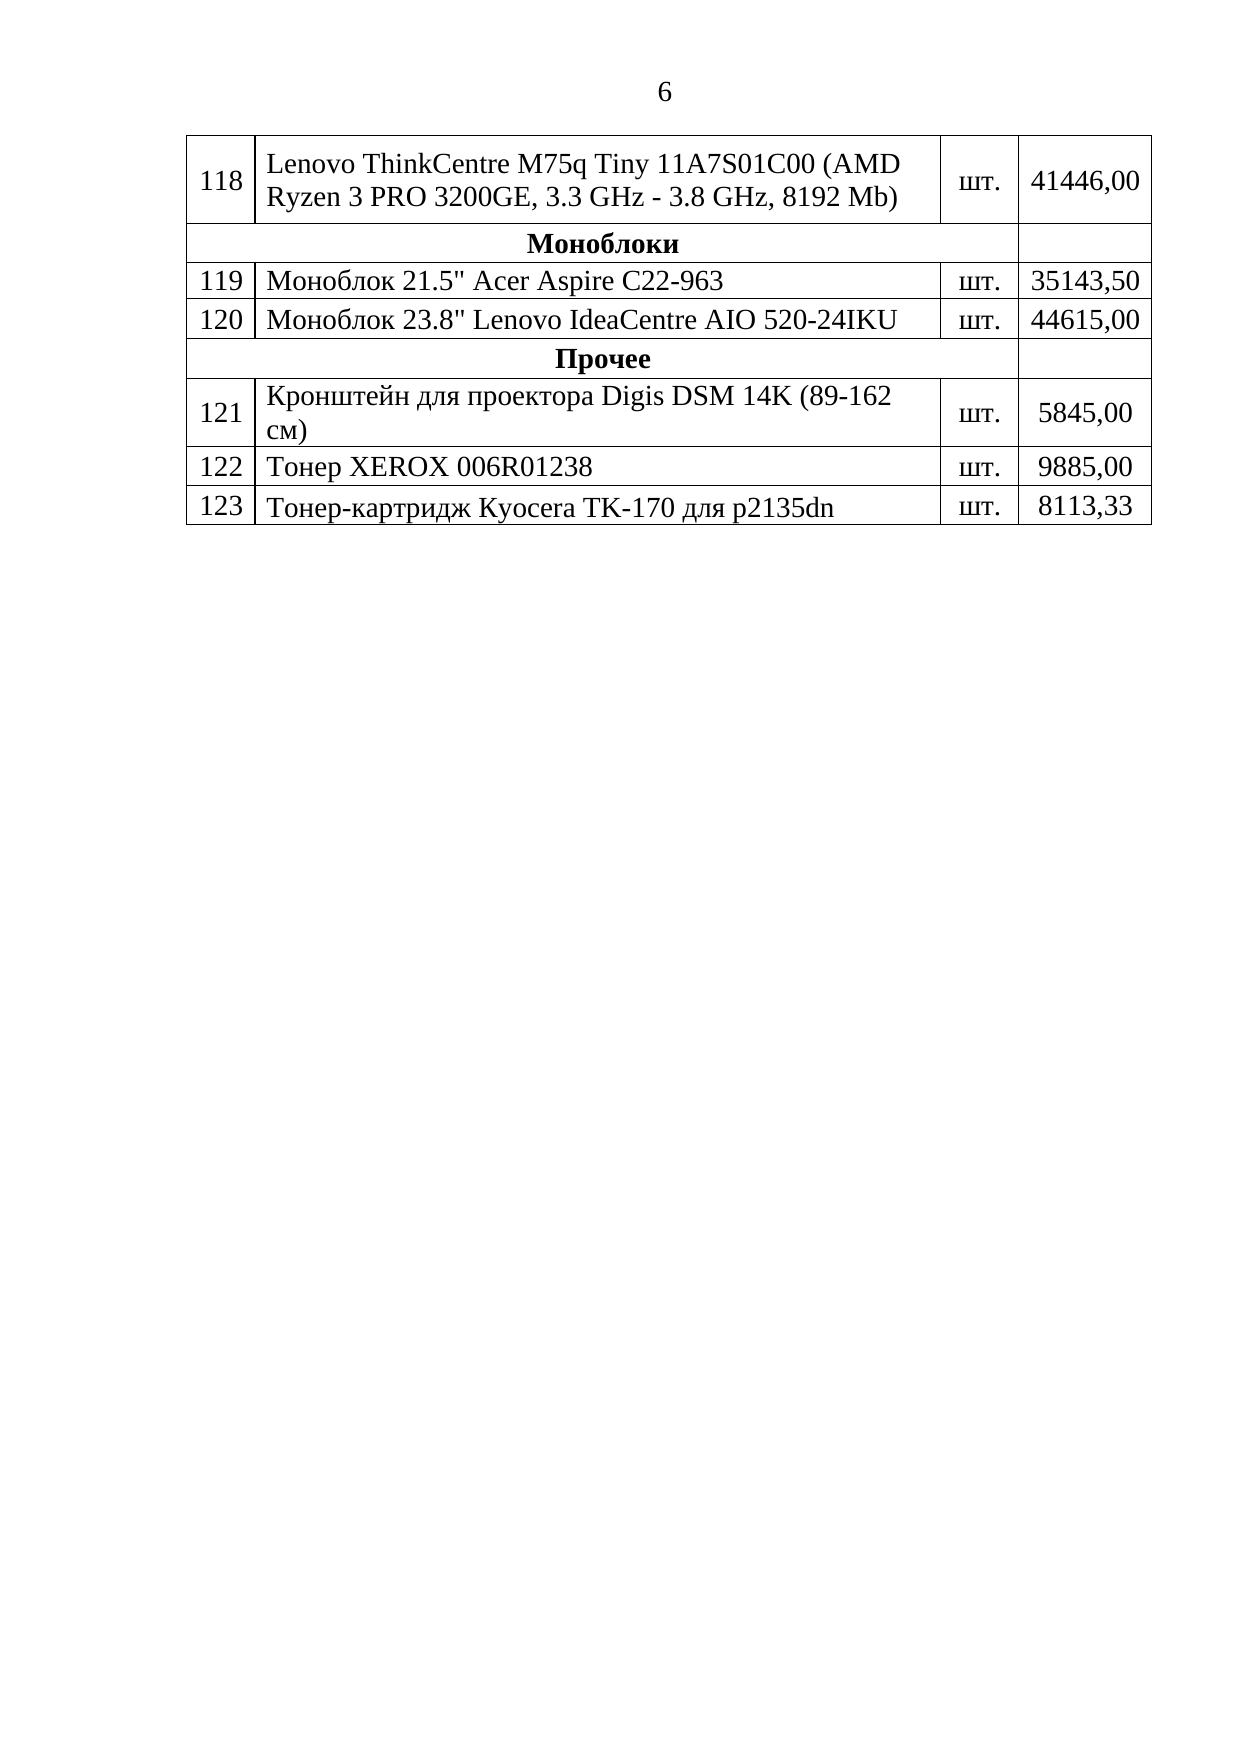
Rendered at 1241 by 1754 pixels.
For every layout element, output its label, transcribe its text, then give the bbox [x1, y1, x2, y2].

table_cell Тонер-картридж Кyocera TK-170 для p2135dn [256, 486, 940, 524]
table_cell Прочее [187, 339, 1018, 377]
table_cell [1019, 224, 1151, 262]
table_cell Моноблоки [187, 224, 1018, 262]
table_cell 44615,00 [1019, 299, 1151, 338]
table_cell шт. [941, 486, 1018, 524]
table_cell 123 [187, 486, 254, 524]
table_cell 118 [187, 136, 254, 223]
table_cell 41446,00 [1019, 136, 1151, 223]
table_cell 8113,33 [1019, 486, 1151, 524]
table_cell 122 [187, 447, 254, 484]
table_cell шт. [941, 379, 1018, 446]
table_cell 121 [187, 379, 254, 446]
table_cell шт. [941, 299, 1018, 338]
table_cell Моноблок 23.8" Lenovo IdeaCentre AIO 520-24IKU [256, 299, 940, 338]
table_cell Lenovo ThinkCentre M75q Tiny 11A7S01C00 (AMD Ryzen 3 PRO 3200GE, 3.3 GHz - 3.8 GHz, 8192 Mb) [256, 136, 940, 223]
table_cell шт. [941, 263, 1018, 298]
table_cell 9885,00 [1019, 447, 1151, 484]
table_cell шт. [941, 447, 1018, 484]
table_cell Кронштейн для проектора Digis DSM 14K (89-162 см) [256, 379, 940, 446]
table_cell 120 [187, 299, 254, 338]
table_cell Тонер XEROX 006R01238 [256, 447, 940, 484]
table_cell 35143,50 [1019, 263, 1151, 298]
table_cell [1019, 339, 1151, 377]
table_cell 5845,00 [1019, 379, 1151, 446]
table_cell Моноблок 21.5" Acer Aspire C22-963 [256, 263, 940, 298]
table_cell шт. [941, 136, 1018, 223]
table_cell 119 [187, 263, 254, 298]
